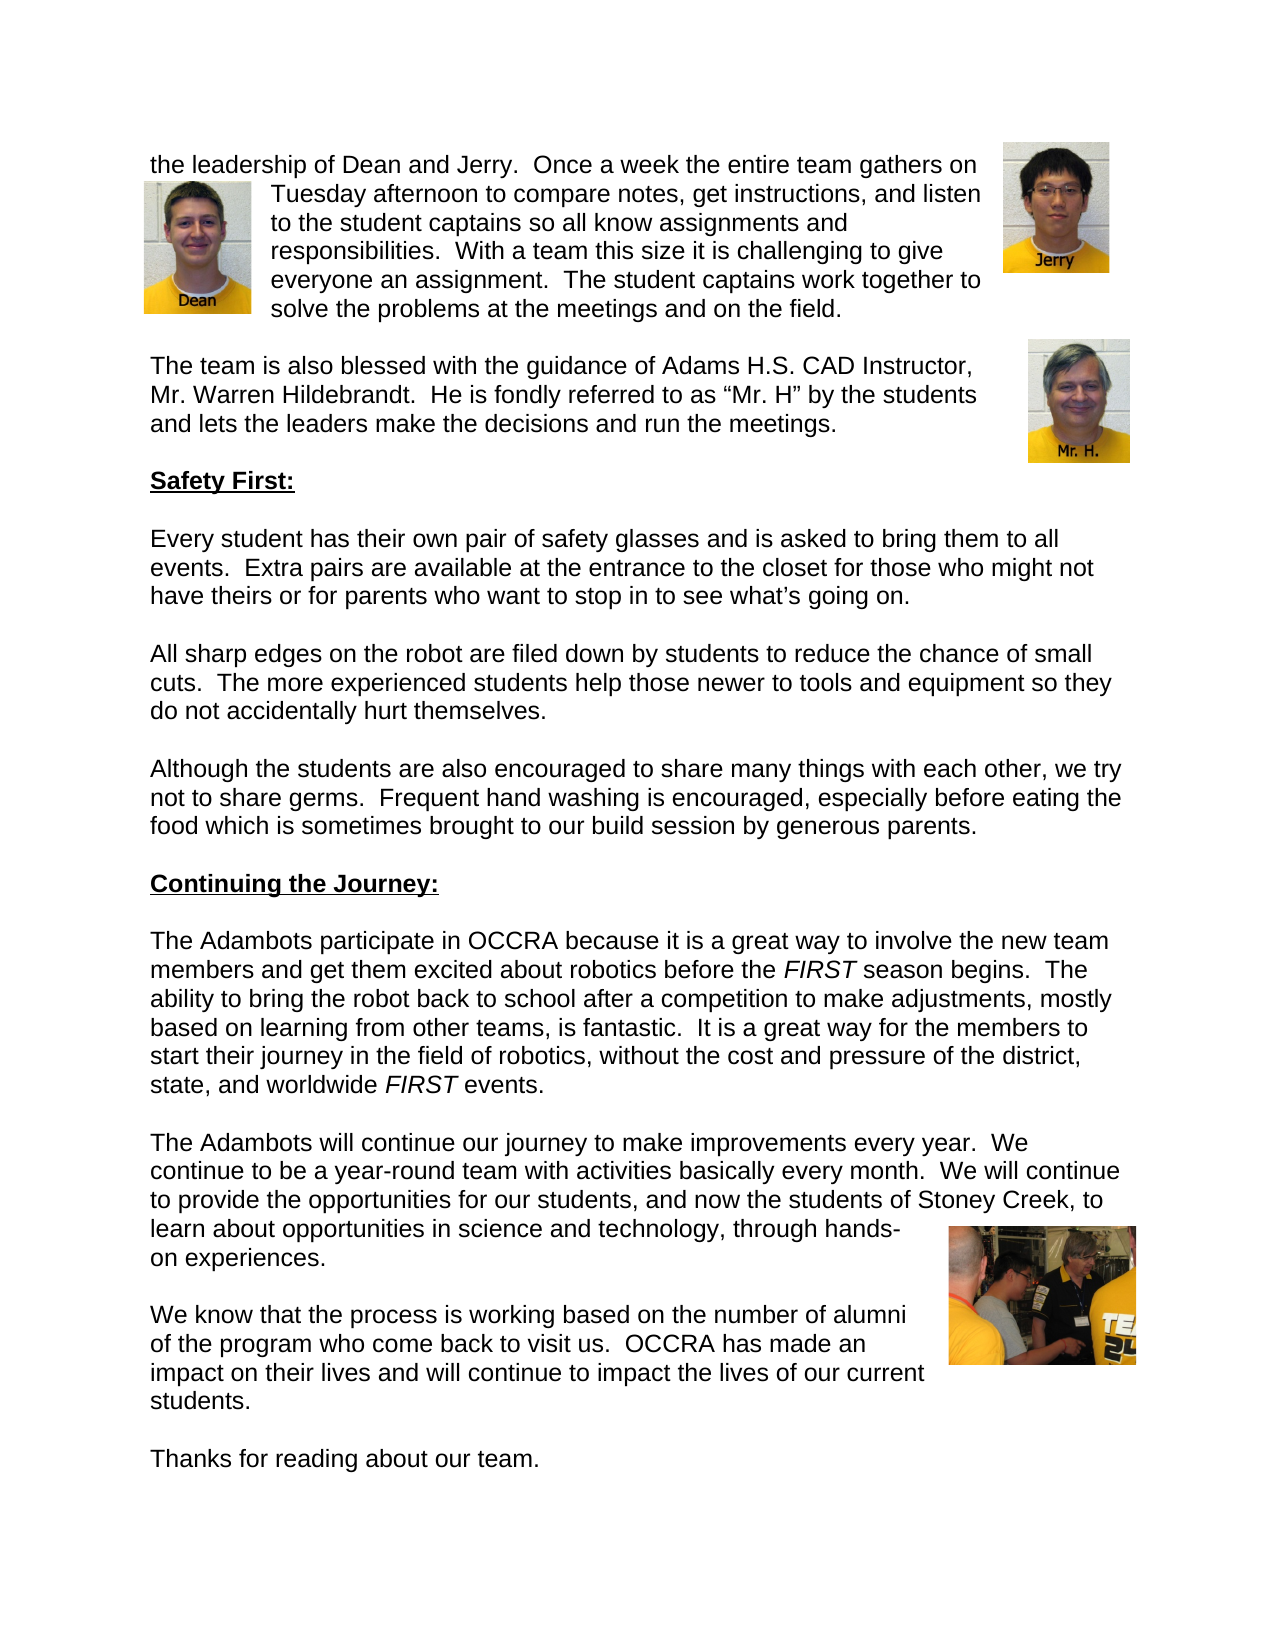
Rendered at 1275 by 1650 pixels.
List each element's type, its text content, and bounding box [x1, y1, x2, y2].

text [150, 150, 1125, 322]
text Although the students are also encouraged to share many things with each other, we try not to share germs. Frequent hand washing is encouraged, especially before eating the food which is sometimes brought to our build session by generous parents. [150, 754, 1125, 840]
text Continuing the Journey: [150, 869, 1125, 897]
text We know that the process is working based on the number of alumni of the program who come back to visit us. OCCRA has made an impact on their lives and will continue to impact the lives of our current students. [150, 1300, 1125, 1415]
picture [1003, 142, 1110, 271]
text Thanks for reading about our team. [150, 1444, 1125, 1472]
text The team is also blessed with the guidance of Adams H.S. CAD Instructor, Mr. Warren Hildebrandt. He is fondly referred to as “Mr. H” by the students and lets the leaders make the decisions and run the meetings. [150, 351, 1028, 437]
text Every student has their own pair of safety glasses and is asked to bring them to all events. Extra pairs are available at the entrance to the closet for those who might not have theirs or for parents who want to stop in to see what’s going on. [150, 524, 1125, 610]
picture [948, 1226, 1136, 1364]
text Safety First: [150, 466, 1125, 495]
picture [1028, 339, 1130, 461]
text All sharp edges on the robot are filed down by students to reduce the chance of small cuts. The more experienced students help those newer to tools and equipment so they do not accidentally hurt themselves. [150, 639, 1125, 725]
picture [143, 181, 252, 313]
text The Adambots will continue our journey to make improvements every year. We continue to be a year-round team with activities basically every month. We will continue to provide the opportunities for our students, and now the students of Stoney Creek, to learn about opportunities in science and technology, through hands-on experiences. [150, 1127, 1125, 1271]
text The Adambots participate in OCCRA because it is a great way to involve the new team members and get them excited about robotics before the FIRST season begins. The ability to bring the robot back to school after a competition to make adjustments, mostly based on learning from other teams, is fantastic. It is a great way for the members to start their journey in the field of robotics, without the cost and pressure of the district, state, and worldwide FIRST events. [150, 926, 1125, 1099]
